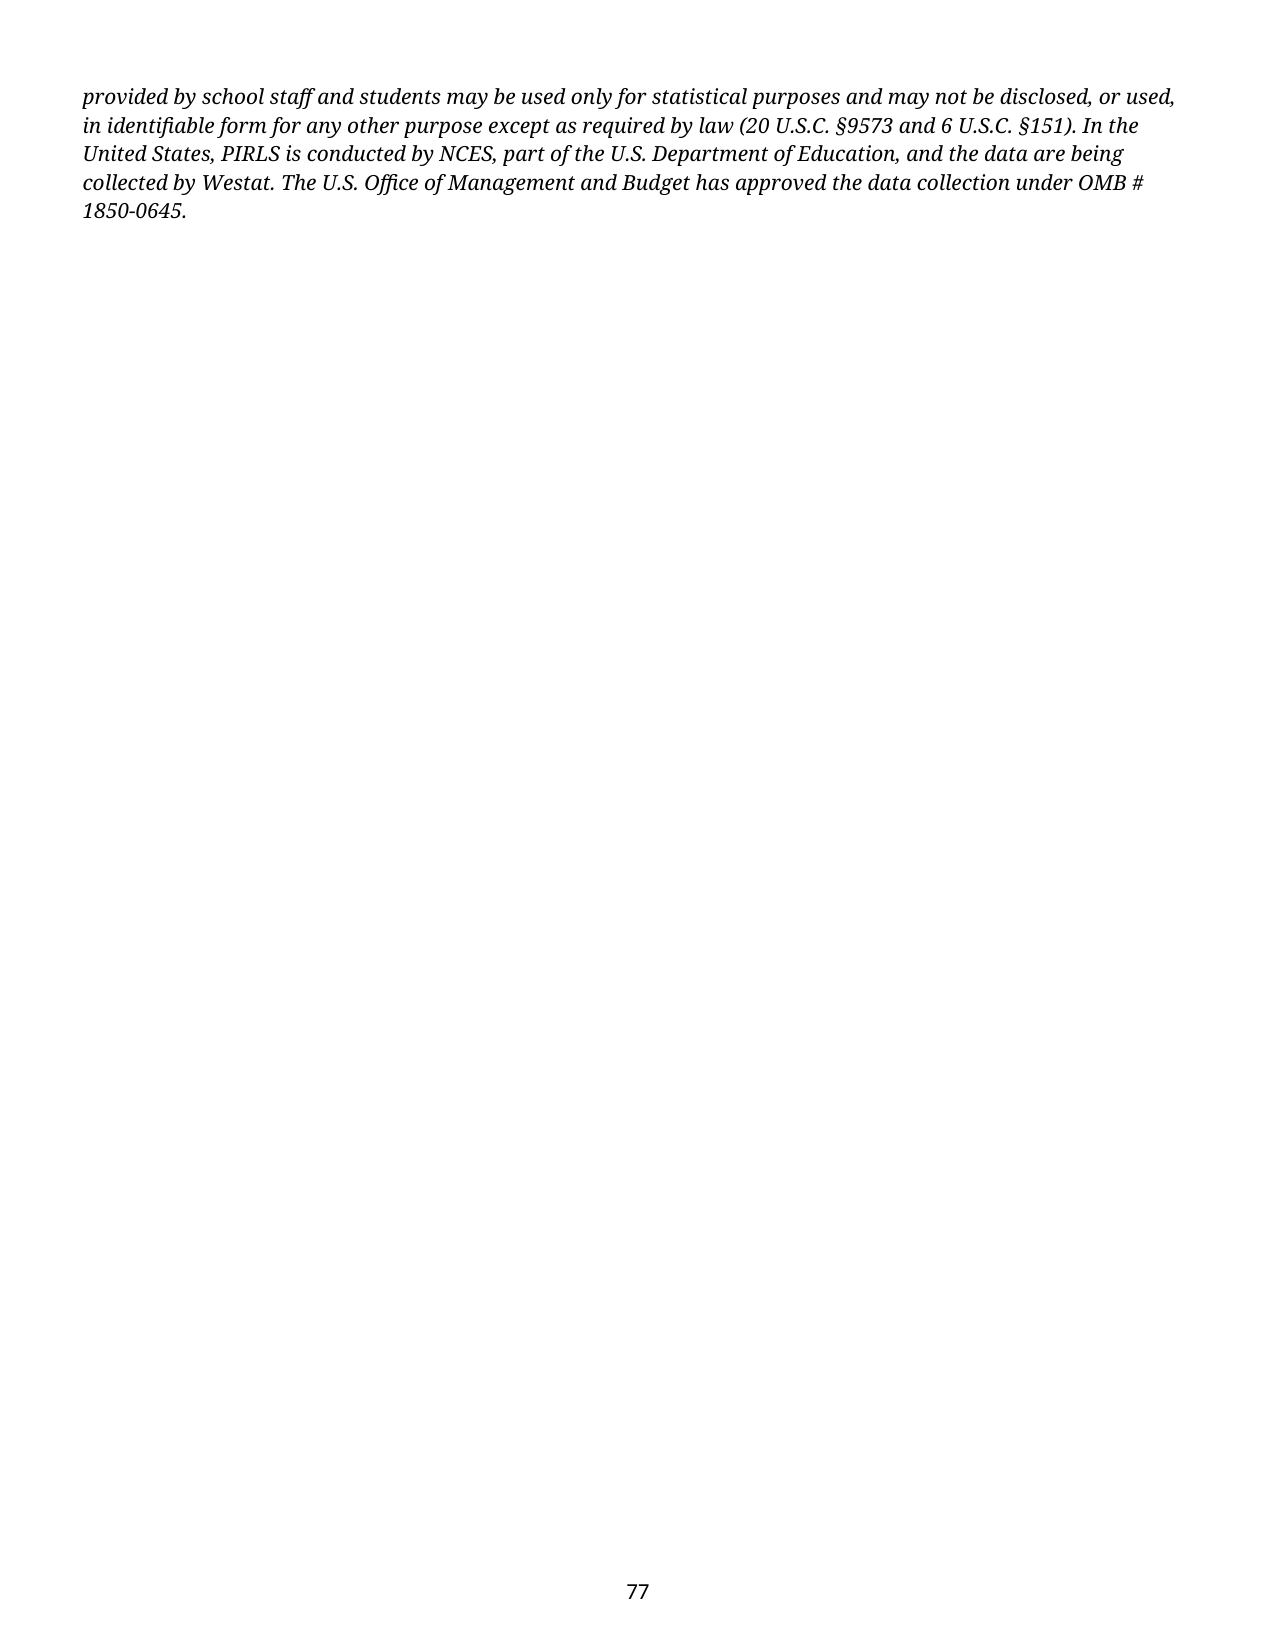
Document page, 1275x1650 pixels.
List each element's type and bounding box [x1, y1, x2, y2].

list [82, 82, 1192, 225]
